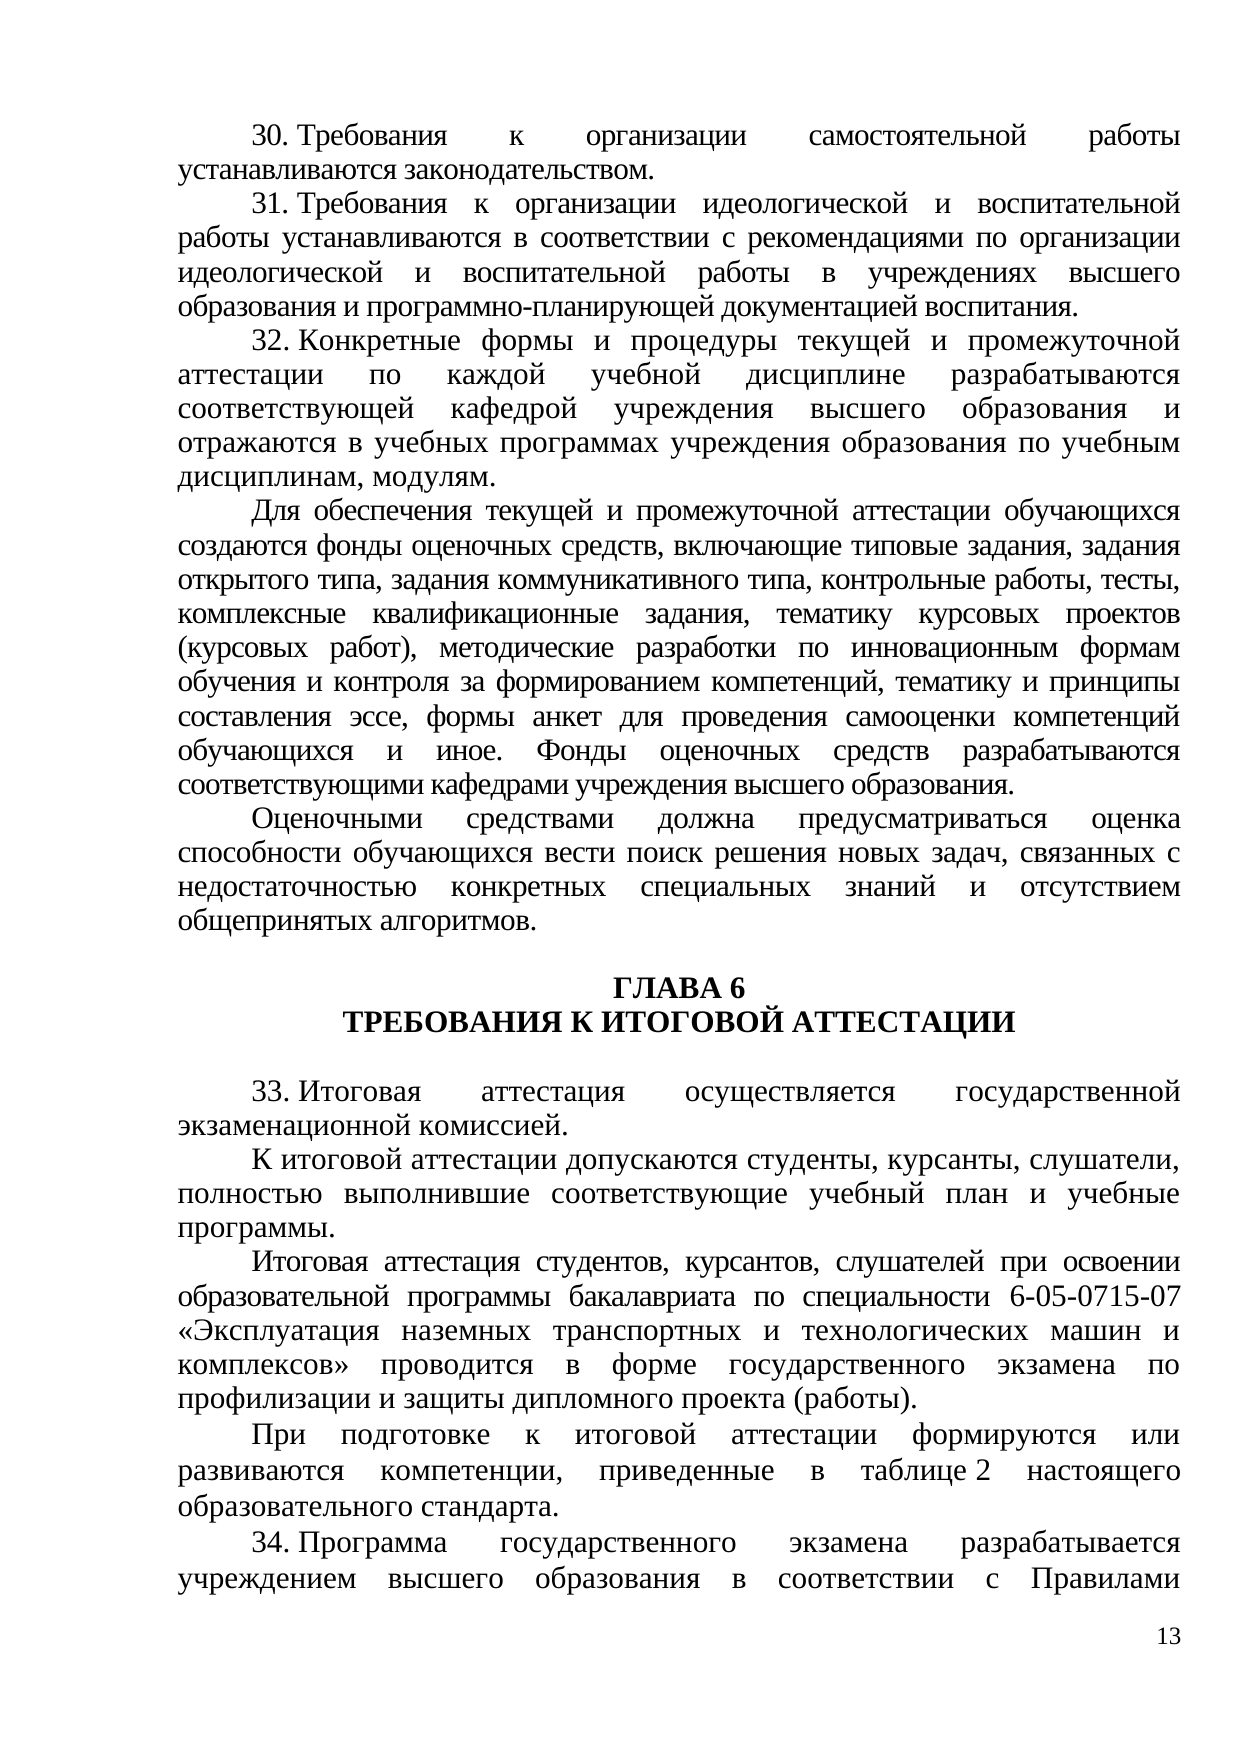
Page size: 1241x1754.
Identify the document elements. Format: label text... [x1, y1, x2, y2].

text 30. Требования к организации самостоятельной работы устанавливаются законодательством. [177, 118, 1181, 186]
text 32. Конкретные формы и процедуры текущей и промежуточной аттестации по каждой учебной дисциплине разрабатываются соответствующей кафедрой учреждения высшего образования и отражаются в учебных программах учреждения образования по учебным дисциплинам, модулям. [177, 323, 1181, 494]
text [177, 1523, 1181, 1595]
text К итоговой аттестации допускаются студенты, курсанты, слушатели, полностью выполнившие соответствующие учебный план и учебные программы. [177, 1142, 1181, 1244]
text 33. Итоговая аттестация осуществляется государственной экзаменационной комиссией. [177, 1074, 1181, 1142]
text 31. Требования к организации идеологической и воспитательной работы устанавливаются в соответствии с рекомендациями по организации идеологической и воспитательной работы в учреждениях высшего образования и программно-планирующей документацией воспитания. [177, 186, 1181, 323]
text Для обеспечения текущей и промежуточной аттестации обучающихся создаются фонды оценочных средств, включающие типовые задания, задания открытого типа, задания коммуникативного типа, контрольные работы, тесты, комплексные квалификационные задания, тематику курсовых проектов (курсовых работ), методические разработки по инновационным формам обучения и контроля за формированием компетенций, тематику и принципы составления эссе, формы анкет для проведения самооценки компетенций обучающихся и иное. Фонды оценочных средств разрабатываются соответствующими кафедрами учреждения высшего образования. [177, 494, 1181, 801]
text Итоговая аттестация студентов, курсантов, слушателей при освоении образовательной программы бакалавриата по специальности 6-05-0715-07 «Эксплуатация наземных транспортных и технологических машин и комплексов» проводится в форме государственного экзамена по профилизации и защиты дипломного проекта (работы). [177, 1244, 1181, 1415]
text ГЛАВА 6 [177, 972, 1181, 1006]
text ТРЕБОВАНИЯ К ИТОГОВОЙ АТТЕСТАЦИИ [177, 1006, 1181, 1040]
text Оценочными средствами должна предусматриваться оценка способности обучающихся вести поиск решения новых задач, связанных с недостаточностью конкретных специальных знаний и отсутствием общепринятых алгоритмов. [177, 801, 1181, 938]
text При подготовке к итоговой аттестации формируются или развиваются компетенции, приведенные в таблице 2 настоящего образовательного стандарта. [177, 1415, 1181, 1523]
